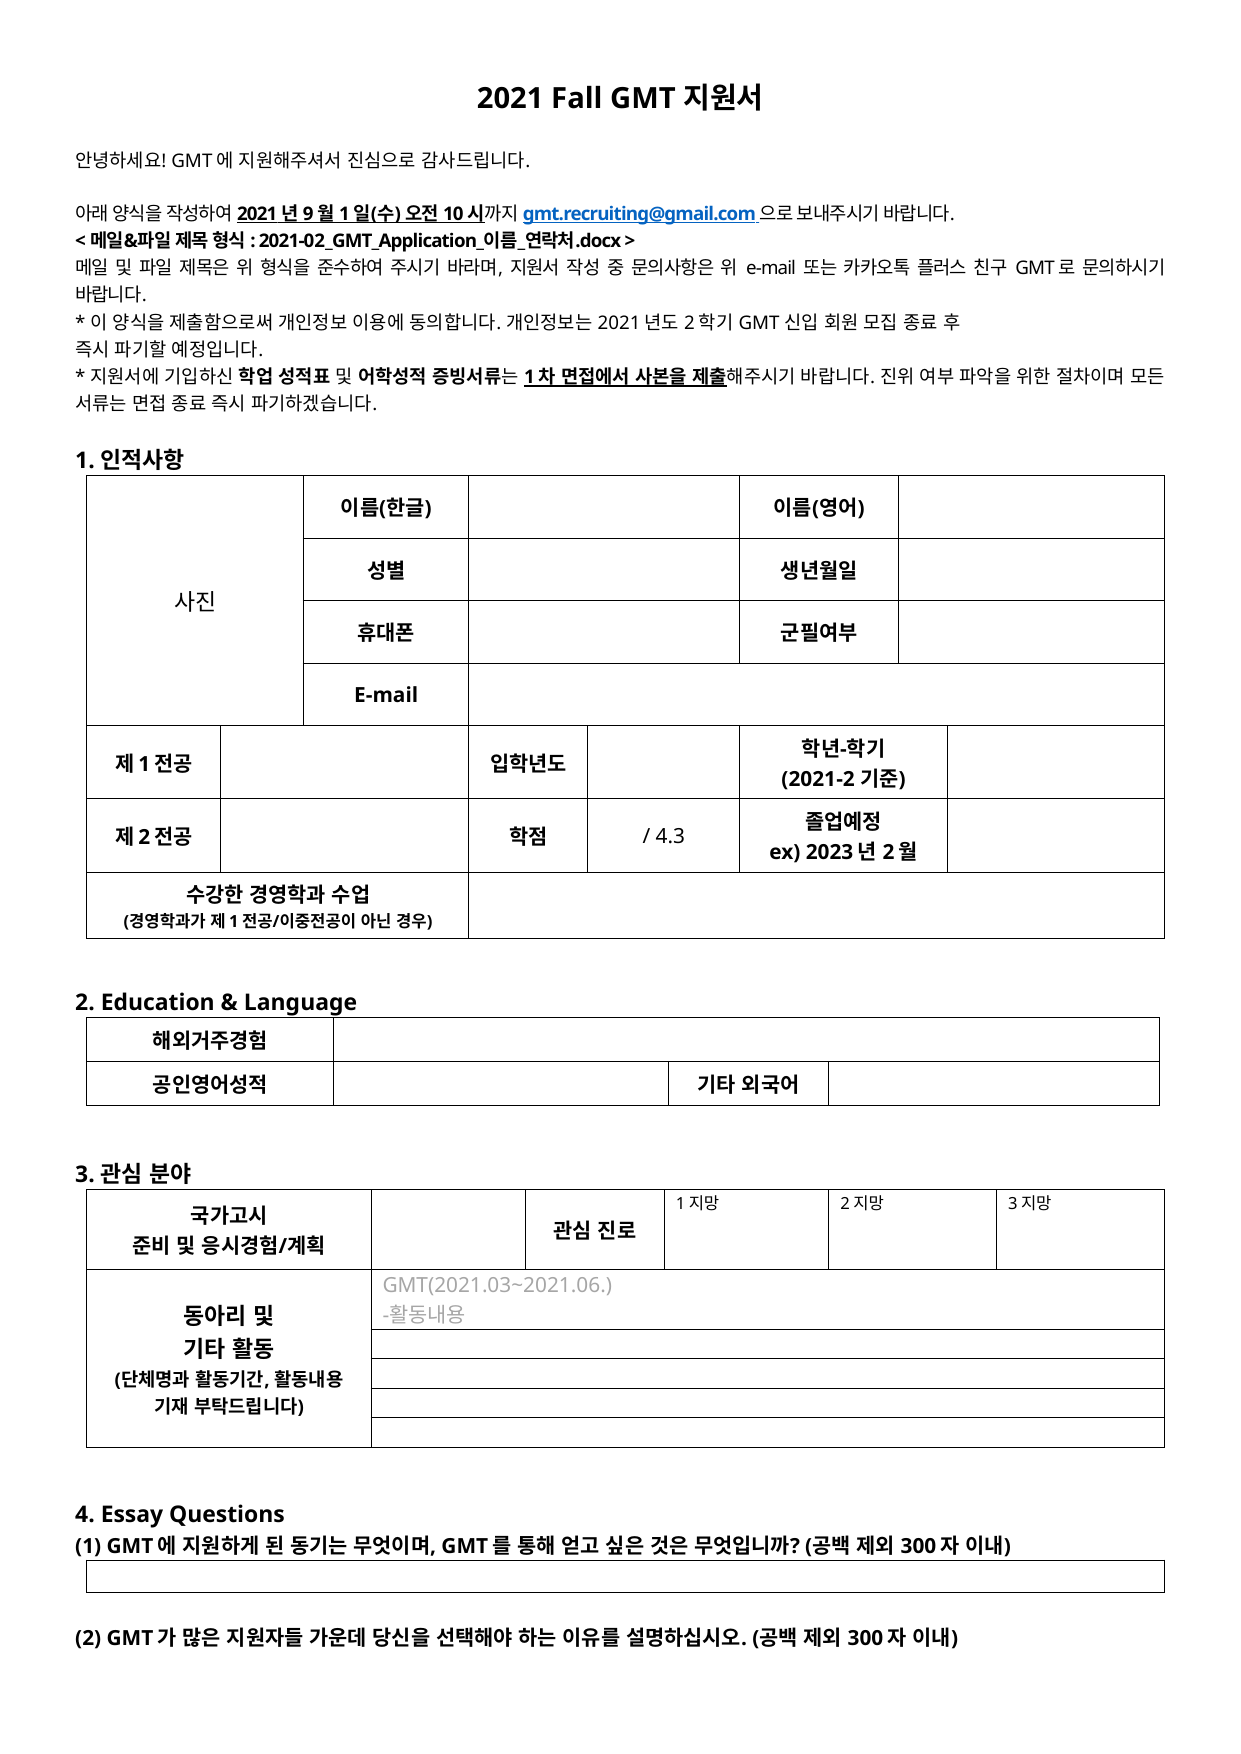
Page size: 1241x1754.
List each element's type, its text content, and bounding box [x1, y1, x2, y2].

table_header [334, 1018, 1159, 1061]
table_header [87, 1561, 1164, 1592]
table_cell [372, 1389, 1164, 1417]
table_header [899, 476, 1164, 537]
table_cell [221, 799, 468, 872]
table_cell 수강한 경영학과 수업 (경영학과가 제1전공/이중전공이 아닌 경우) [87, 873, 468, 937]
table_cell [899, 539, 1164, 600]
table_cell GMT(2021.03~2021.06.) -활동내용 [372, 1270, 1164, 1329]
table_cell [588, 726, 739, 798]
table_header 3지망 [997, 1190, 1164, 1269]
text 2021 Fall GMT 지원서 [75, 75, 1165, 117]
text 아래 양식을 작성하여 2021년 9월 1일(수) 오전 10시까지 gmt.recruiting@gmail.com으로 보내주시기 바랍니다. [75, 198, 1165, 226]
text < 메일&파일 제목 형식 : 2021-02_GMT_Application_이름_연락처.docx > [75, 226, 1165, 253]
table_cell 공인영어성적 [87, 1062, 333, 1104]
text 4. Essay Questions [75, 1498, 1165, 1529]
table_cell 동아리 및 기타 활동 (단체명과 활동기간, 활동내용 기재 부탁드립니다) [87, 1270, 371, 1447]
text * 지원서에 기입하신 학업 성적표 및 어학성적 증빙서류는 1차 면접에서 사본을 제출해주시기 바랍니다. 진위 여부 파악을 위한 절차이며 모든 서류는 면접 종료 즉시 파기하겠습니다. [75, 362, 1165, 416]
table_cell [899, 601, 1164, 662]
table_cell [372, 1330, 1164, 1358]
table_header 해외거주경험 [87, 1018, 333, 1061]
text * 이 양식을 제출함으로써 개인정보 이용에 동의합니다. 개인정보는 2021년도 2학기 GMT 신입 회원 모집 종료 후 [75, 307, 1165, 334]
table_cell 입학년도 [469, 726, 587, 798]
table_cell [829, 1062, 1159, 1104]
table_cell / 4.3 [588, 799, 739, 872]
table_cell [334, 1062, 668, 1104]
table_cell [221, 726, 468, 798]
table_cell [372, 1418, 1164, 1447]
table_header 국가고시 준비 및 응시경험/계획 [87, 1190, 371, 1269]
text 안녕하세요! GMT에 지원해주셔서 진심으로 감사드립니다. [75, 146, 1165, 173]
table_cell [469, 601, 739, 662]
table_header 사진 [87, 476, 303, 725]
table_cell 성별 [304, 539, 468, 600]
table_cell 군필여부 [740, 601, 898, 662]
table_cell [469, 664, 1164, 725]
table_cell 제1전공 [87, 726, 220, 798]
table_cell 제2전공 [87, 799, 220, 872]
text 즉시 파기할 예정입니다. [75, 334, 1165, 362]
table_header [469, 476, 739, 537]
table_cell [372, 1359, 1164, 1388]
text 3. 관심 분야 [75, 1156, 1165, 1189]
table_cell 졸업예정 ex) 2023년 2월 [740, 799, 947, 872]
table_cell 휴대폰 [304, 601, 468, 662]
table_cell [948, 799, 1164, 872]
table_cell 기타 외국어 [669, 1062, 828, 1104]
text 2. Education & Language [75, 986, 1165, 1017]
text 메일 및 파일 제목은 위 형식을 준수하여 주시기 바라며, 지원서 작성 중 문의사항은 위 e-mail 또는 카카오톡 플러스 친구 GMT로 문의하시기 바랍니다. [75, 253, 1165, 307]
table_header [372, 1190, 525, 1269]
table_cell 학점 [469, 799, 587, 872]
table_cell [948, 726, 1164, 798]
text (2) GMT가 많은 지원자들 가운데 당신을 선택해야 하는 이유를 설명하십시오. (공백 제외 300자 이내) [75, 1621, 1165, 1652]
text (1) GMT에 지원하게 된 동기는 무엇이며, GMT를 통해 얻고 싶은 것은 무엇입니까? (공백 제외 300자 이내) [75, 1529, 1165, 1559]
table_cell [469, 539, 739, 600]
table_header 이름(영어) [740, 476, 898, 537]
table_header 이름(한글) [304, 476, 468, 537]
table_header 관심 진로 [526, 1190, 664, 1269]
table_cell [469, 873, 1164, 937]
text 1. 인적사항 [75, 442, 1165, 475]
table_cell 학년-학기 (2021-2 기준) [740, 726, 947, 798]
table_header 1지망 [665, 1190, 828, 1269]
table_header 2지망 [829, 1190, 996, 1269]
table_cell E-mail [304, 664, 468, 725]
table_cell 생년월일 [740, 539, 898, 600]
